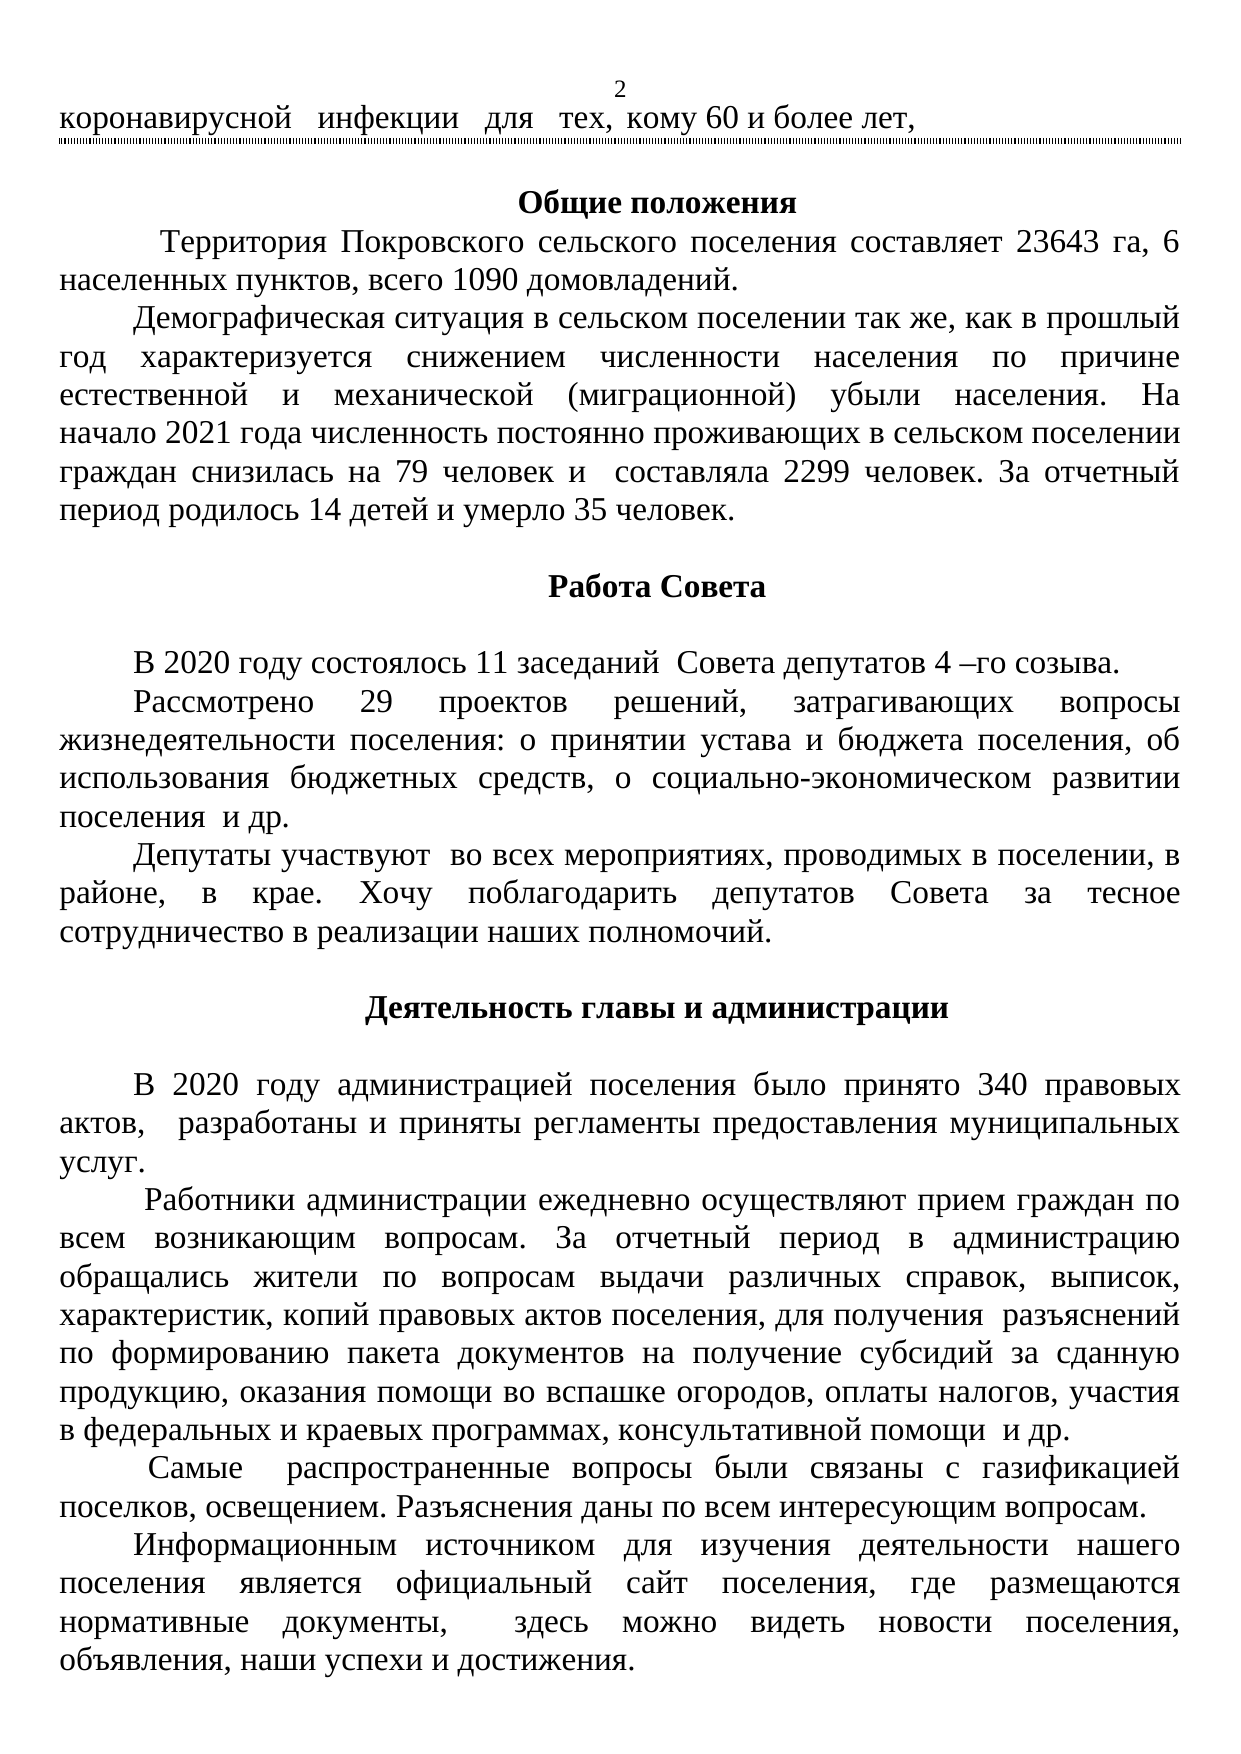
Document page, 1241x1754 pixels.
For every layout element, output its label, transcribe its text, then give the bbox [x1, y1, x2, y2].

text Общие положения [59, 183, 1181, 221]
text Депутаты участвуют во всех мероприятиях, проводимых в поселении, в районе, в крае. Хочу поблагодарить депутатов Совета за тесное сотрудничество в реализации наших полномочий. [59, 834, 1181, 949]
text Информационным источником для изучения деятельности нашего поселения является официальный сайт поселения, где размещаются нормативные документы, здесь можно видеть новости поселения, объявления, наши успехи и достижения. [59, 1524, 1181, 1678]
text Работники администрации ежедневно осуществляют прием граждан по всем возникающим вопросам. За отчетный период в администрацию обращались жители по вопросам выдачи различных справок, выписок, характеристик, копий правовых актов поселения, для получения разъяснений по формированию пакета документов на получение субсидий за сданную продукцию, оказания помощи во вспашке огородов, оплаты налогов, участия в федеральных и краевых программах, консультативной помощи и др. [59, 1179, 1181, 1448]
text Работа Совета [59, 566, 1181, 604]
text Деятельность главы и администрации [59, 988, 1181, 1026]
text Самые распространенные вопросы были связаны с газификацией поселков, освещением. Разъяснения даны по всем интересующим вопросам. [59, 1448, 1181, 1524]
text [59, 98, 1181, 144]
text В 2020 году состоялось 11 заседаний Совета депутатов 4 –го созыва. [59, 643, 1181, 681]
text Демографическая ситуация в сельском поселении так же, как в прошлый год характеризуется снижением численности населения по причине естественной и механической (миграционной) убыли населения. На начало 2021 года численность постоянно проживающих в сельском поселении граждан снизилась на 79 человек и составляла 2299 человек. За отчетный период родилось 14 детей и умерло 35 человек. [59, 298, 1181, 528]
text Рассмотрено 29 проектов решений, затрагивающих вопросы жизнедеятельности поселения: о принятии устава и бюджета поселения, об использования бюджетных средств, о социально-экономическом развитии поселения и др. [59, 681, 1181, 834]
text В 2020 году администрацией поселения было принято 340 правовых актов, разработаны и приняты регламенты предоставления муниципальных услуг. [59, 1064, 1181, 1179]
text Территория Покровского сельского поселения составляет 23643 га, 6 населенных пунктов, всего 1090 домовладений. [59, 221, 1181, 298]
